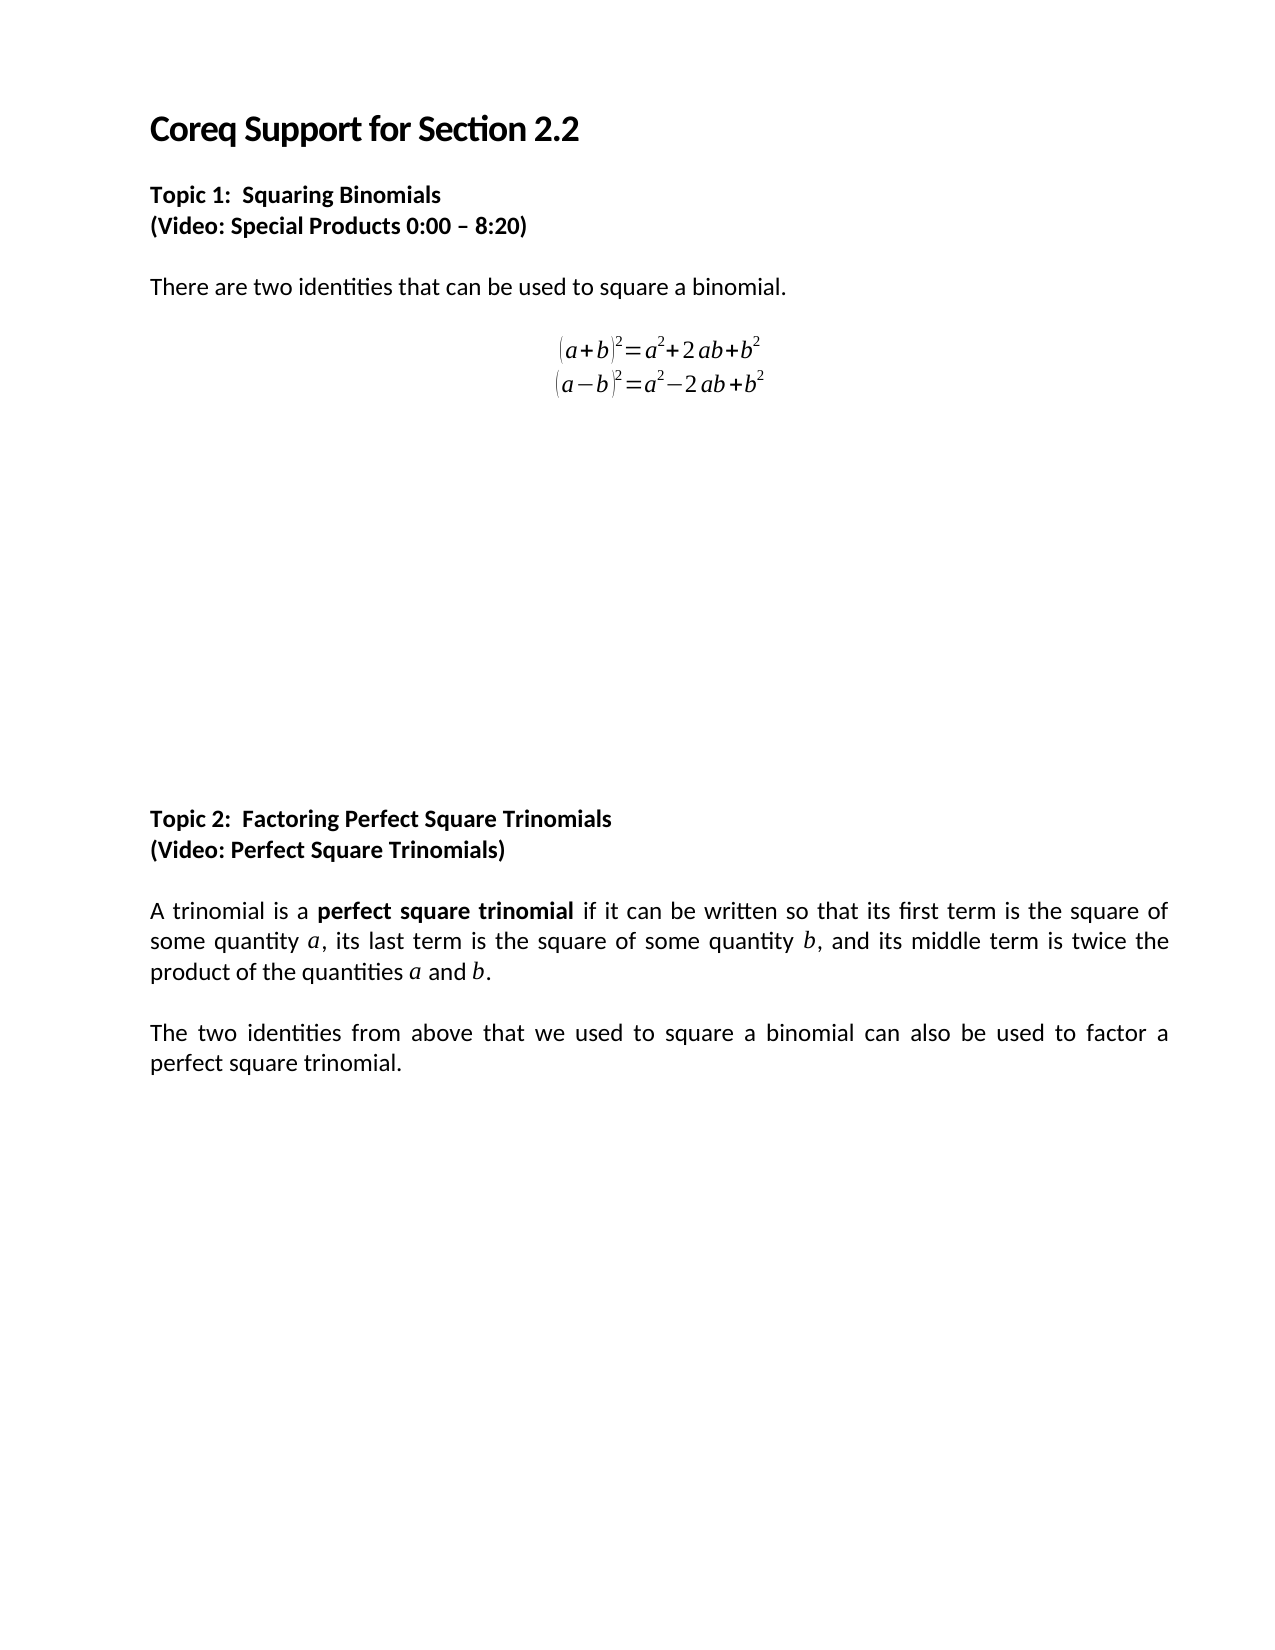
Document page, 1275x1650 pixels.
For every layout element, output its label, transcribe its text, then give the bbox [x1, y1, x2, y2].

subtitle (Video: Special Products 0:00 – 8:20) [150, 210, 1170, 241]
text A trinomial is a perfect square trinomial if it can be written so that its first term is the square of some quantity , its last term is the square of some quantity , and its middle term is twice the product of the quantities and . [150, 895, 1170, 986]
text There are two identities that can be used to square a binomial. [150, 271, 1170, 302]
title Coreq Support for Section 2.2 [150, 105, 1170, 151]
text The two identities from above that we used to square a binomial can also be used to factor a perfect square trinomial. [150, 1017, 1170, 1078]
subtitle Topic 2: Factoring Perfect Square Trinomials [150, 803, 1170, 834]
subtitle Topic 1: Squaring Binomials [150, 179, 1170, 210]
subtitle (Video: Perfect Square Trinomials) [150, 834, 1170, 864]
